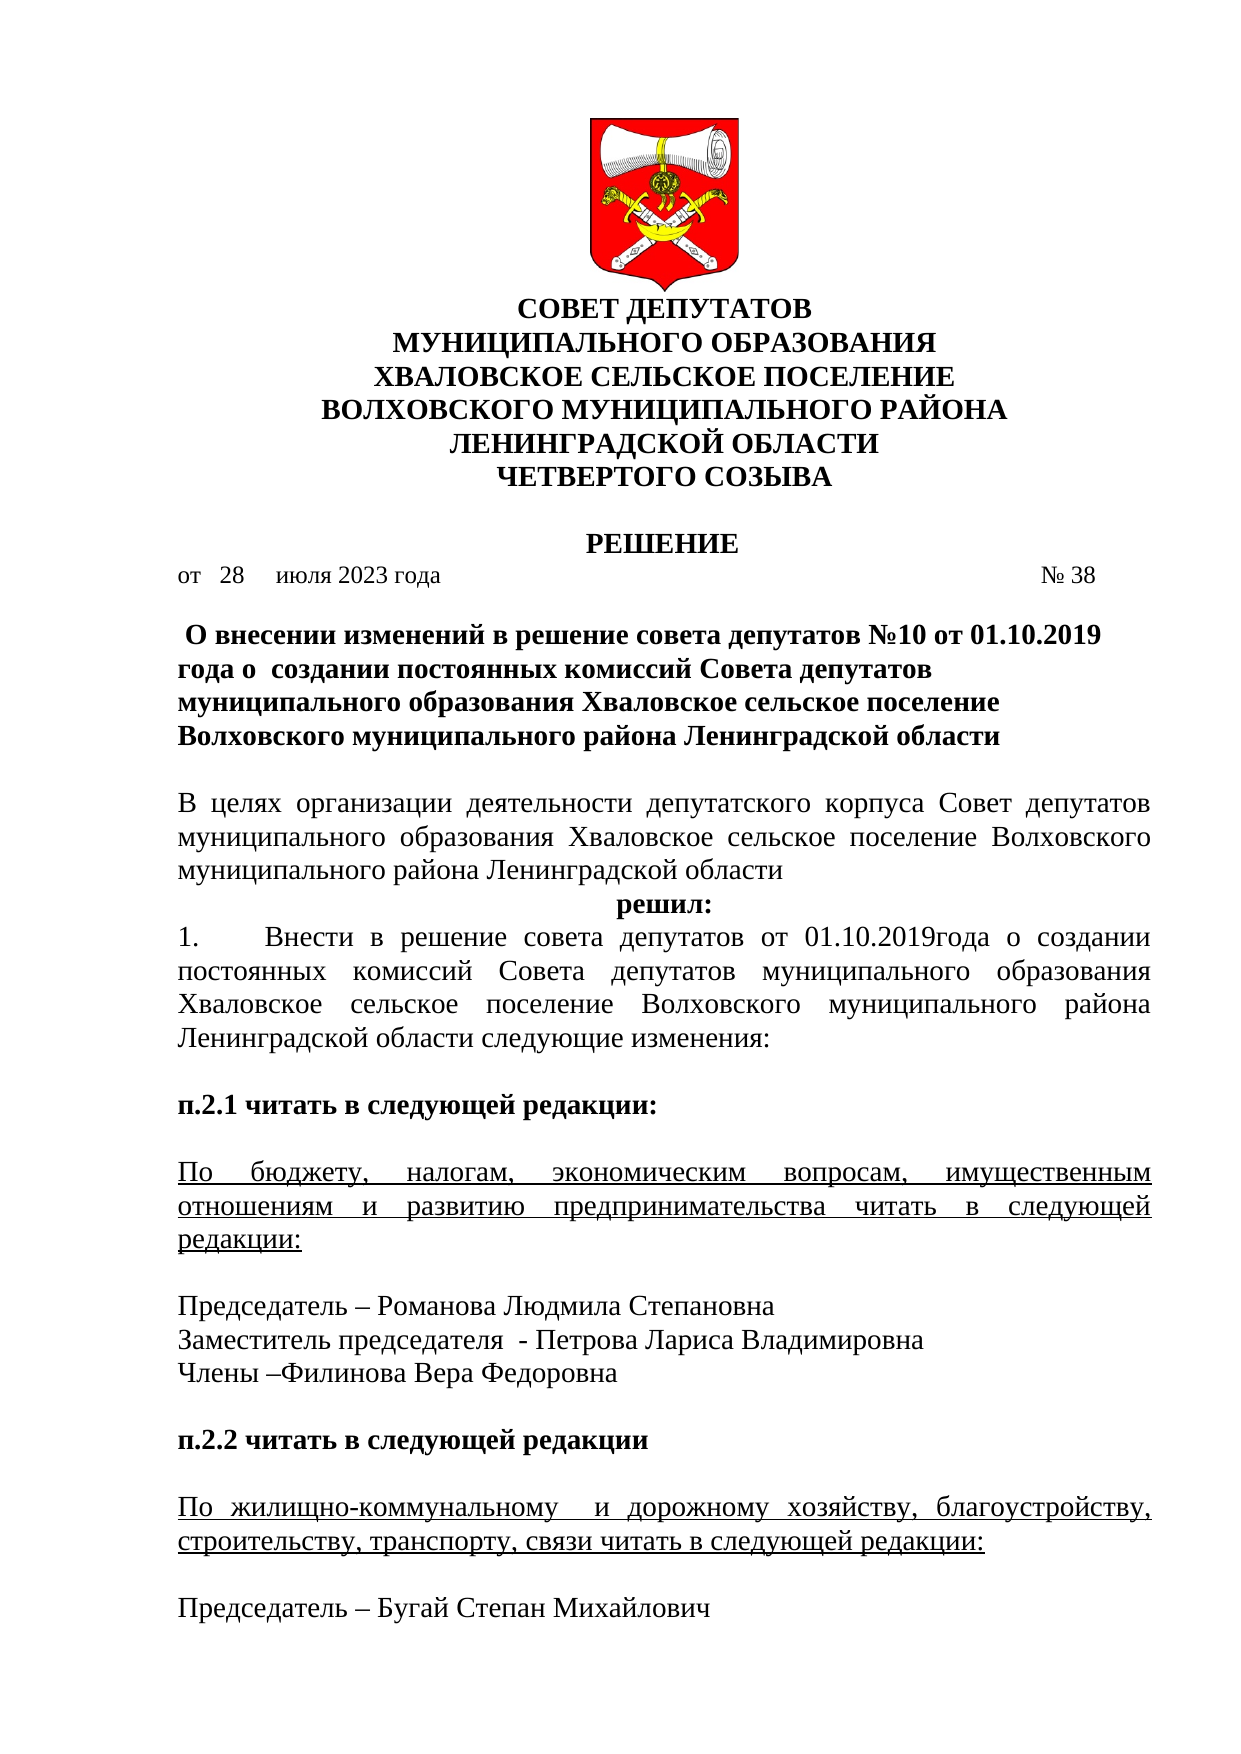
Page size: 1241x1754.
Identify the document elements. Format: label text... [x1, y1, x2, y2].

text решил: [177, 886, 1152, 919]
text Председатель – Бугай Степан Михайлович [177, 1590, 1152, 1624]
text МУНИЦИПАЛЬНОГО ОБРАЗОВАНИЯ [177, 325, 1152, 359]
text РЕШЕНИЕ [177, 526, 1152, 560]
text ВОЛХОВСКОГО МУНИЦИПАЛЬНОГО РАЙОНА [177, 392, 1152, 426]
picture [590, 118, 739, 292]
text 1. Внести в решение совета депутатов от 01.10.2019года о создании постоянных комиссий Совета депутатов муниципального образования Хваловское сельское поселение Волховского муниципального района Ленинградской области следующие изменения: [177, 919, 1152, 1053]
text По жилищно-коммунальному и дорожному хозяйству, благоустройству, строительству, транспорту, связи читать в следующей редакции: [177, 1520, 1152, 1557]
text По бюджету, налогам, экономическим вопросам, имущественным отношениям и развитию предпринимательства читать в следующей редакции: [177, 1184, 1152, 1217]
text ХВАЛОВСКОЕ СЕЛЬСКОЕ ПОСЕЛЕНИЕ [177, 359, 1152, 392]
text О внесении изменений в решение совета депутатов №10 от 01.10.2019 года о создании постоянных комиссий Совета депутатов [177, 617, 1152, 684]
text Члены –Филинова Вера Федоровна [177, 1355, 1152, 1389]
text СОВЕТ ДЕПУТАТОВ [177, 292, 1152, 325]
text Волховского муниципального района Ленинградской области [177, 718, 1152, 752]
text По жилищно-коммунальному и дорожному хозяйству, благоустройству, строительству, транспорту, связи читать в следующей редакции: [177, 1489, 1152, 1519]
text По бюджету, налогам, экономическим вопросам, имущественным отношениям и развитию предпринимательства читать в следующей редакции: [177, 1154, 1152, 1183]
text Председатель – Романова Людмила Степановна [177, 1288, 1152, 1322]
text В целях организации деятельности депутатского корпуса Совет депутатов муниципального образования Хваловское сельское поселение Волховского муниципального района Ленинградской области [177, 785, 1152, 886]
text Заместитель председателя - Петрова Лариса Владимировна [177, 1322, 1152, 1355]
text ЛЕНИНГРАДСКОЙ ОБЛАСТИ [177, 426, 1152, 459]
text По бюджету, налогам, экономическим вопросам, имущественным отношениям и развитию предпринимательства читать в следующей редакции: [177, 1218, 1152, 1255]
text п.2.1 читать в следующей редакции: [177, 1087, 1152, 1121]
text муниципального образования Хваловское сельское поселение [177, 684, 1152, 718]
text п.2.2 читать в следующей редакции [177, 1422, 1152, 1456]
text ЧЕТВЕРТОГО СОЗЫВА [177, 459, 1152, 493]
text от 28 июля 2023 года № 38 [177, 560, 1152, 589]
